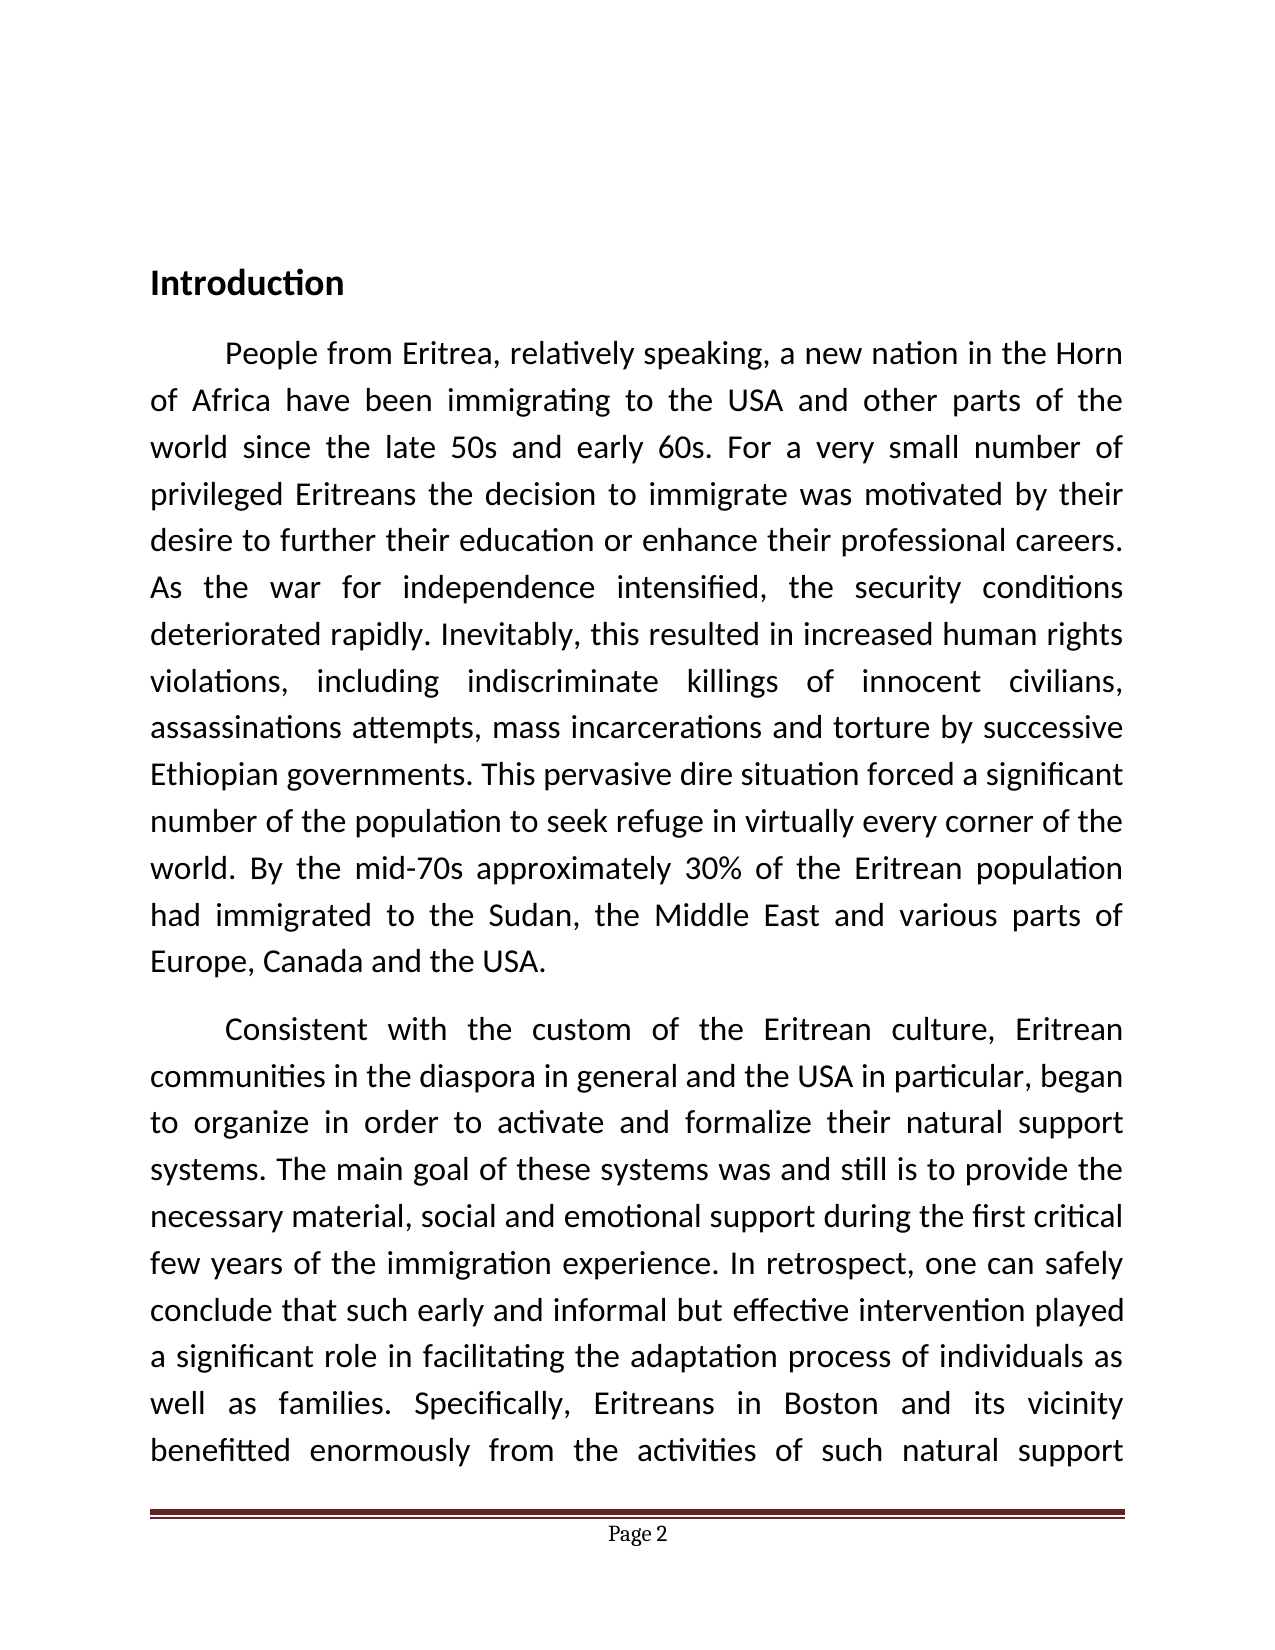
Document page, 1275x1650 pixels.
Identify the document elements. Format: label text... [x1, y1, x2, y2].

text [150, 1008, 1125, 1469]
text Introduction [150, 259, 1125, 304]
text People from Eritrea, relatively speaking, a new nation in the Horn of Africa have been immigrating to the USA and other parts of the world since the late 50s and early 60s. For a very small number of privileged Eritreans the decision to immigrate was motivated by their desire to further their education or enhance their professional careers. As the war for independence intensified, the security conditions deteriorated rapidly. Inevitably, this resulted in increased human rights violations, including indiscriminate killings of innocent civilians, assassinations attempts, mass incarcerations and torture by successive Ethiopian governments. This pervasive dire situation forced a significant number of the population to seek refuge in virtually every corner of the world. By the mid-70s approximately 30% of the Eritrean population had immigrated to the Sudan, the Middle East and various parts of Europe, Canada and the USA. [150, 332, 1125, 981]
